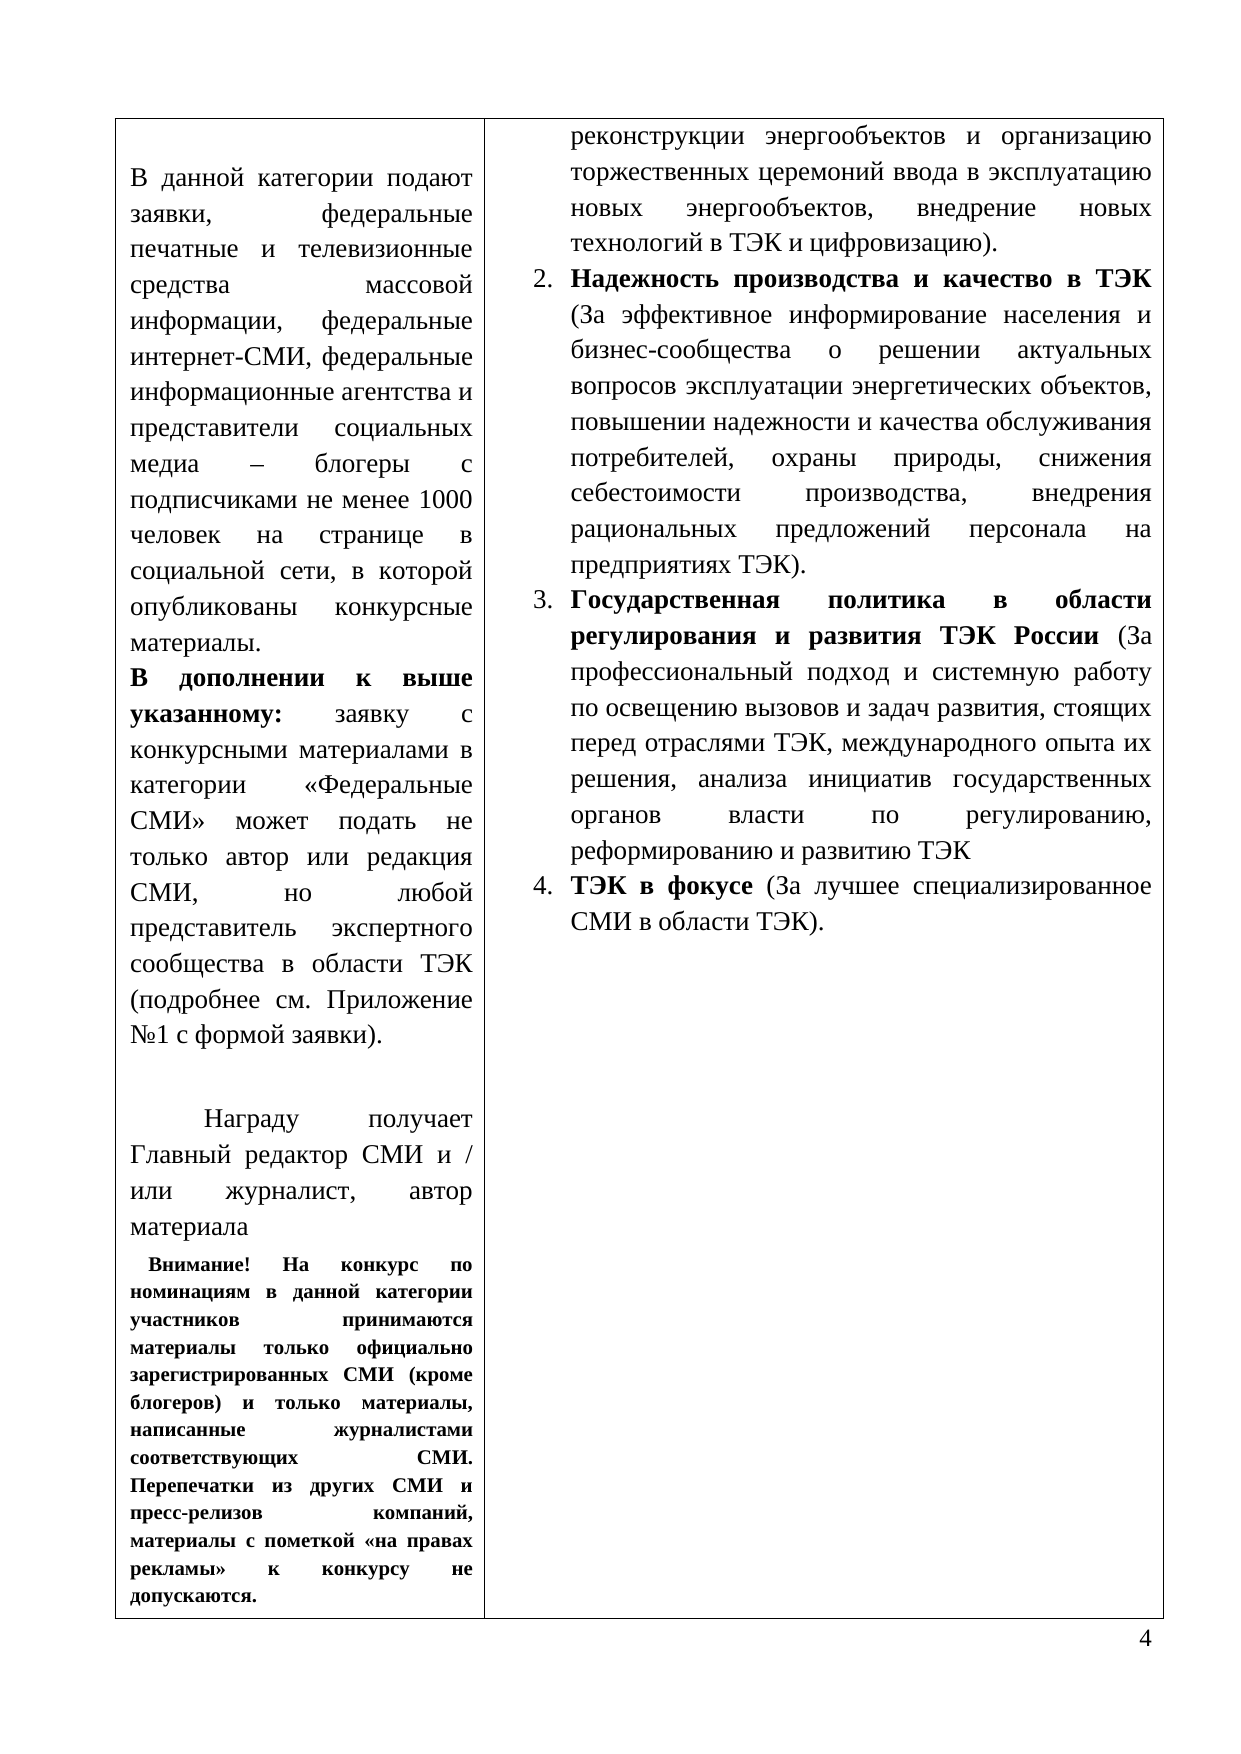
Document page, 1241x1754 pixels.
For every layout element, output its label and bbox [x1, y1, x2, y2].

table_cell [485, 119, 1163, 1618]
table_cell [116, 119, 484, 1618]
